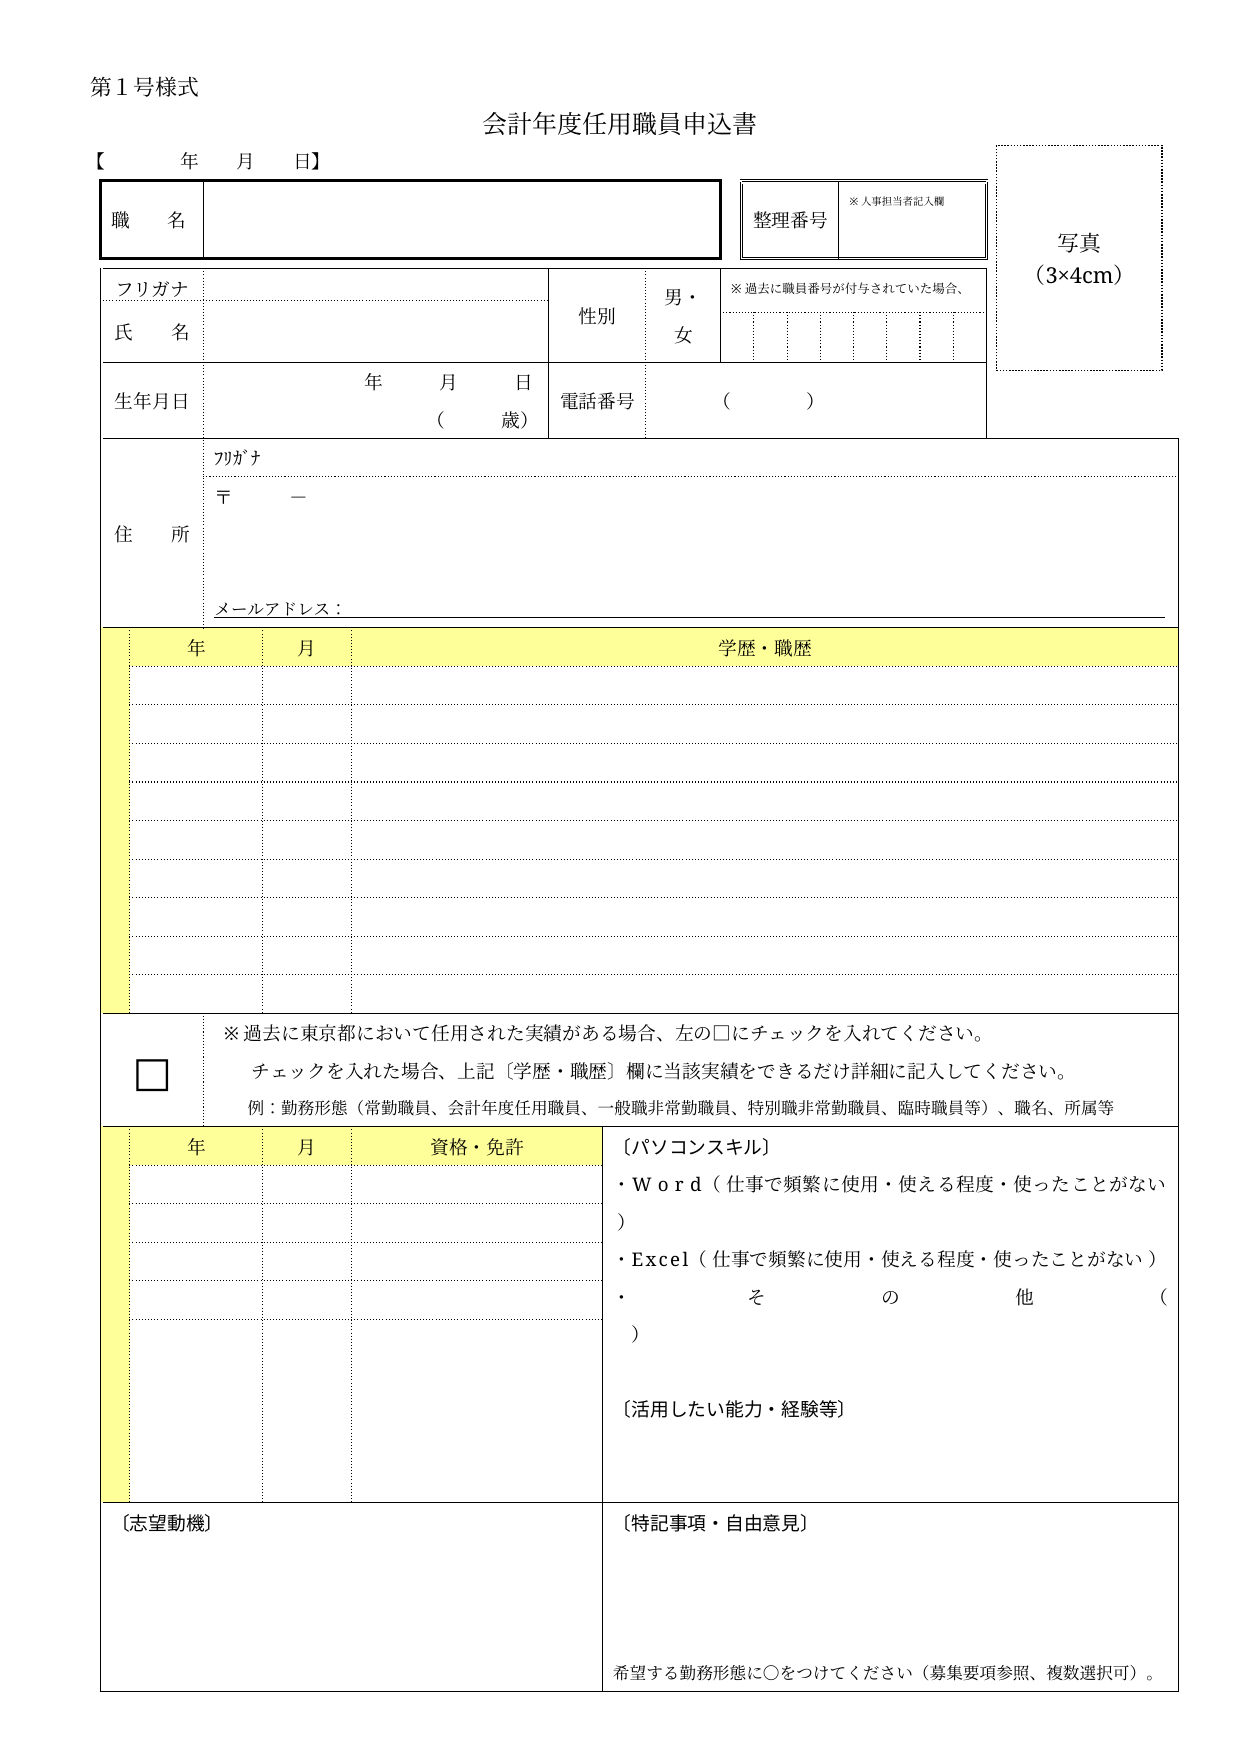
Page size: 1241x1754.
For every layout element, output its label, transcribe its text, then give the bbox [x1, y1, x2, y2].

table_cell 月 [263, 628, 351, 666]
table_cell [100, 260, 204, 268]
table_cell [351, 1280, 602, 1319]
table_cell 氏 名 [101, 300, 204, 362]
table_cell □ [101, 1013, 204, 1126]
table_cell [130, 936, 263, 974]
table_cell [263, 897, 351, 936]
table_header 整理番号 [742, 182, 838, 257]
table_cell [263, 820, 351, 858]
table_cell [263, 666, 351, 704]
text 第１号様式 [68, 67, 1063, 104]
table_cell 〔学歴・職歴〕 [101, 627, 130, 1013]
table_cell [603, 1503, 1178, 1691]
table_cell [787, 312, 820, 362]
table_cell 〔パソコンスキル〕 ・Word（ 仕事で頻繁に使用・使える程度・使ったことがない ） ・Excel（ 仕事で頻繁に使用・使える程度・使ったことがない ） ・その他（ ） 〔活用したい能力・経験等〕 [603, 1127, 1178, 1502]
table_cell [130, 859, 263, 897]
table_cell [263, 1319, 351, 1502]
table_header 職 名 [102, 182, 203, 257]
table_cell [263, 1280, 351, 1319]
table_cell [263, 743, 351, 781]
table_cell [646, 260, 721, 268]
table_cell 年 [130, 628, 263, 666]
table_cell [130, 820, 263, 858]
table_cell [820, 312, 853, 362]
table_cell ※ 過去に職員番号が付与されていた場合、 その番号を記入 [721, 269, 986, 312]
table_cell [263, 974, 351, 1013]
table_cell [130, 974, 263, 1013]
table_cell [263, 1165, 351, 1203]
table_cell [351, 1203, 602, 1242]
table_cell [351, 743, 1178, 781]
table_cell [351, 820, 1178, 858]
table_cell ※ 過去に東京都において任用された実績がある場合、左の□にチェックを入れてください。 チェックを入れた場合、上記〔学歴・職歴〕欄に当該実績をできるだけ詳細に記入してください。 例：勤務形態（常勤職員、会計年度任用職員、一般職非常勤職員、特別職非常勤職員、臨時職員等）、職名、所属等 [204, 1014, 1178, 1126]
table_cell [351, 1242, 602, 1280]
table_cell 学歴・職歴 [351, 628, 1178, 666]
table_cell [130, 666, 263, 704]
table_cell [204, 300, 548, 362]
table_cell [887, 312, 920, 362]
table_cell 〔志望動機〕 [101, 1502, 602, 1691]
table_cell 月 [263, 1127, 351, 1165]
table_cell [351, 666, 1178, 704]
table_cell [263, 1242, 351, 1280]
table_cell [263, 704, 351, 743]
table_cell 資格・免許 [351, 1127, 602, 1165]
table_cell [263, 859, 351, 897]
table_cell [549, 260, 646, 268]
table_cell [754, 312, 787, 362]
table_cell 性別 [549, 269, 646, 362]
table_cell [920, 312, 953, 362]
table_cell [263, 1203, 351, 1242]
table_header ※ 人事担当者記入欄 [839, 182, 986, 257]
table_cell [953, 312, 986, 362]
table_header [722, 179, 742, 257]
table_cell [204, 260, 549, 268]
table_cell [130, 1165, 263, 1203]
table_cell [721, 257, 986, 268]
table_cell 住 所 [101, 438, 204, 627]
table_cell [351, 1165, 602, 1203]
table_cell 生年月日 [101, 362, 204, 438]
text 会計年度任用職員申込書 [177, 104, 1063, 142]
table_cell [351, 1319, 602, 1502]
table_cell [130, 1280, 263, 1319]
table_cell [130, 1203, 263, 1242]
table_cell フリガナ [101, 268, 204, 300]
table_cell [351, 859, 1178, 897]
table_cell ﾌﾘｶﾞﾅ [204, 439, 1178, 476]
table_cell [351, 704, 1178, 743]
table_cell 〔資格・免許〕 [101, 1126, 130, 1502]
table_cell [130, 1242, 263, 1280]
table_cell [130, 897, 263, 936]
table_cell [130, 704, 263, 743]
table_cell [204, 269, 548, 300]
table_cell [263, 781, 351, 820]
table_header [204, 182, 719, 257]
table_cell [351, 974, 1178, 1013]
table_cell [263, 936, 351, 974]
table_cell [351, 897, 1178, 936]
text 【 年 月 日】 [68, 142, 1063, 179]
table_cell [130, 743, 263, 781]
table_cell 〒 － メールアドレス： [204, 476, 1178, 627]
table_cell 男・女 [646, 269, 720, 362]
table_cell 電話番号 [549, 363, 646, 438]
table_cell [721, 312, 754, 362]
table_cell 年 月 日 （ 歳） [204, 363, 548, 438]
table_cell [351, 781, 1178, 820]
table_cell [351, 936, 1178, 974]
table_cell （ ） [646, 363, 986, 438]
table_cell [130, 1319, 263, 1502]
table_cell [130, 781, 263, 820]
table_cell 年 [130, 1127, 263, 1165]
table_cell [853, 312, 887, 362]
